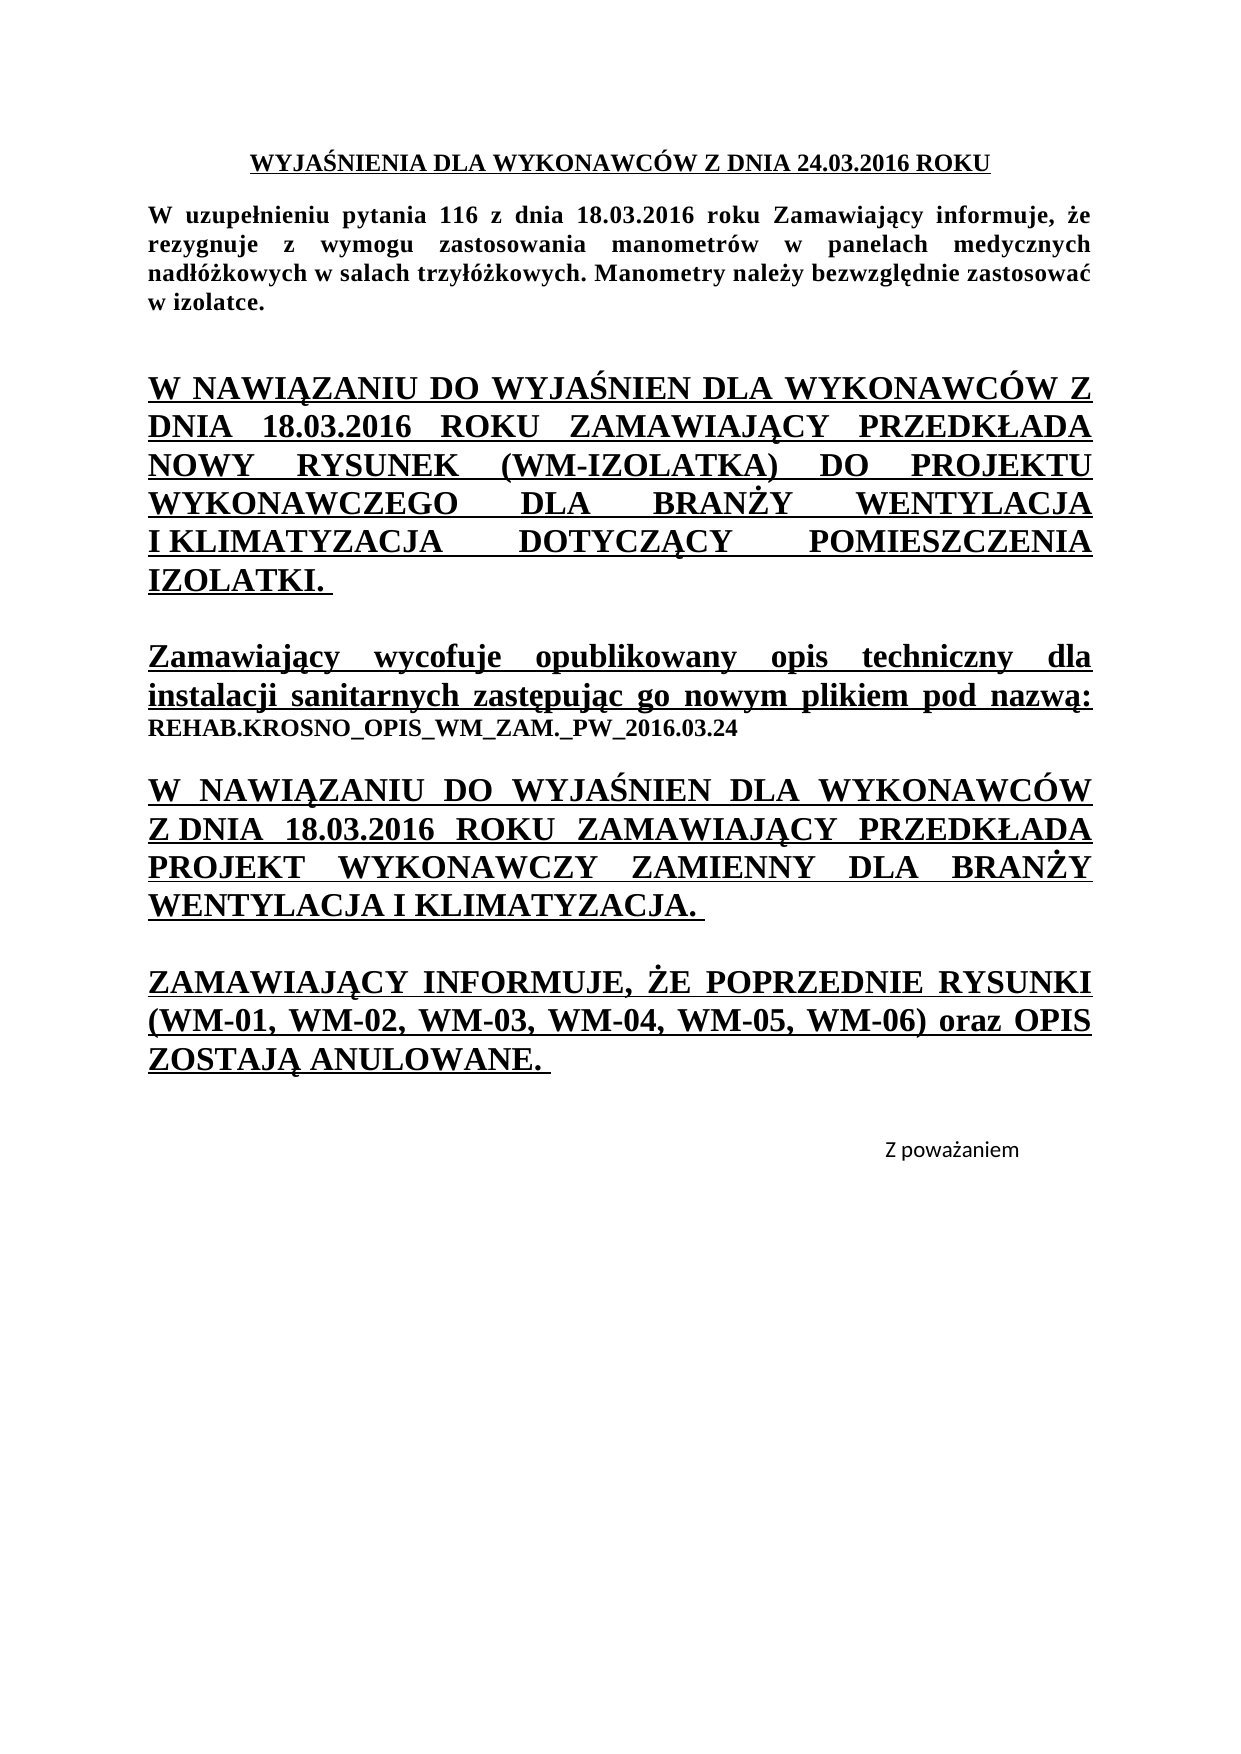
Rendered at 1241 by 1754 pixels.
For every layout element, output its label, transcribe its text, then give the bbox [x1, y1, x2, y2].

text W NAWIĄZANIU DO WYJAŚNIEN DLA WYKONAWCÓW Z DNIA 18.03.2016 ROKU ZAMAWIAJĄCY PRZEDKŁADA NOWY RYSUNEK (WM-IZOLATKA) DO PROJEKTU WYKONAWCZEGO DLA BRANŻY WENTYLACJA I KLIMATYZACJA DOTYCZĄCY POMIESZCZENIA IZOLATKI. [148, 518, 1093, 555]
text W NAWIĄZANIU DO WYJAŚNIEN DLA WYKONAWCÓW Z DNIA 18.03.2016 ROKU ZAMAWIAJĄCY PRZEDKŁADA PROJEKT WYKONAWCZY ZAMIENNY DLA BRANŻY WENTYLACJA I KLIMATYZACJA. [148, 844, 1093, 881]
text W NAWIĄZANIU DO WYJAŚNIEN DLA WYKONAWCÓW Z DNIA 18.03.2016 ROKU ZAMAWIAJĄCY PRZEDKŁADA NOWY RYSUNEK (WM-IZOLATKA) DO PROJEKTU WYKONAWCZEGO DLA BRANŻY WENTYLACJA I KLIMATYZACJA DOTYCZĄCY POMIESZCZENIA IZOLATKI. [148, 368, 1093, 401]
text WYJAŚNIENIA DLA WYKONAWCÓW Z DNIA 24.03.2016 ROKU [148, 148, 1093, 176]
text Zamawiający wycofuje opublikowany opis techniczny dla instalacji sanitarnych zastępując go nowym plikiem pod nazwą: REHAB.KROSNO_OPIS_WM_ZAM._PW_2016.03.24 [148, 710, 1093, 742]
text Z poważaniem [148, 1135, 1093, 1163]
text W NAWIĄZANIU DO WYJAŚNIEN DLA WYKONAWCÓW Z DNIA 18.03.2016 ROKU ZAMAWIAJĄCY PRZEDKŁADA NOWY RYSUNEK (WM-IZOLATKA) DO PROJEKTU WYKONAWCZEGO DLA BRANŻY WENTYLACJA I KLIMATYZACJA DOTYCZĄCY POMIESZCZENIA IZOLATKI. [148, 557, 1093, 598]
text W NAWIĄZANIU DO WYJAŚNIEN DLA WYKONAWCÓW Z DNIA 18.03.2016 ROKU ZAMAWIAJĄCY PRZEDKŁADA NOWY RYSUNEK (WM-IZOLATKA) DO PROJEKTU WYKONAWCZEGO DLA BRANŻY WENTYLACJA I KLIMATYZACJA DOTYCZĄCY POMIESZCZENIA IZOLATKI. [148, 403, 1093, 440]
text W NAWIĄZANIU DO WYJAŚNIEN DLA WYKONAWCÓW Z DNIA 18.03.2016 ROKU ZAMAWIAJĄCY PRZEDKŁADA NOWY RYSUNEK (WM-IZOLATKA) DO PROJEKTU WYKONAWCZEGO DLA BRANŻY WENTYLACJA I KLIMATYZACJA DOTYCZĄCY POMIESZCZENIA IZOLATKI. [148, 442, 1093, 478]
text W NAWIĄZANIU DO WYJAŚNIEN DLA WYKONAWCÓW Z DNIA 18.03.2016 ROKU ZAMAWIAJĄCY PRZEDKŁADA PROJEKT WYKONAWCZY ZAMIENNY DLA BRANŻY WENTYLACJA I KLIMATYZACJA. [148, 806, 1093, 842]
text ZAMAWIAJĄCY INFORMUJE, ŻE POPRZEDNIE RYSUNKI (WM-01, WM-02, WM-03, WM-04, WM-05, WM-06) oraz OPIS ZOSTAJĄ ANULOWANE. [148, 962, 1093, 996]
text Zamawiający wycofuje opublikowany opis techniczny dla instalacji sanitarnych zastępując go nowym plikiem pod nazwą: REHAB.KROSNO_OPIS_WM_ZAM._PW_2016.03.24 [148, 672, 1093, 708]
text Zamawiający wycofuje opublikowany opis techniczny dla instalacji sanitarnych zastępując go nowym plikiem pod nazwą: REHAB.KROSNO_OPIS_WM_ZAM._PW_2016.03.24 [148, 637, 1093, 670]
text W NAWIĄZANIU DO WYJAŚNIEN DLA WYKONAWCÓW Z DNIA 18.03.2016 ROKU ZAMAWIAJĄCY PRZEDKŁADA PROJEKT WYKONAWCZY ZAMIENNY DLA BRANŻY WENTYLACJA I KLIMATYZACJA. [148, 771, 1093, 804]
text W NAWIĄZANIU DO WYJAŚNIEN DLA WYKONAWCÓW Z DNIA 18.03.2016 ROKU ZAMAWIAJĄCY PRZEDKŁADA NOWY RYSUNEK (WM-IZOLATKA) DO PROJEKTU WYKONAWCZEGO DLA BRANŻY WENTYLACJA I KLIMATYZACJA DOTYCZĄCY POMIESZCZENIA IZOLATKI. [148, 480, 1093, 516]
text W NAWIĄZANIU DO WYJAŚNIEN DLA WYKONAWCÓW Z DNIA 18.03.2016 ROKU ZAMAWIAJĄCY PRZEDKŁADA PROJEKT WYKONAWCZY ZAMIENNY DLA BRANŻY WENTYLACJA I KLIMATYZACJA. [148, 882, 1093, 924]
text ZAMAWIAJĄCY INFORMUJE, ŻE POPRZEDNIE RYSUNKI (WM-01, WM-02, WM-03, WM-04, WM-05, WM-06) oraz OPIS ZOSTAJĄ ANULOWANE. [148, 997, 1093, 1077]
text W uzupełnieniu pytania 116 z dnia 18.03.2016 roku Zamawiający informuje, że rezygnuje z wymogu zastosowania manometrów w panelach medycznych nadłóżkowych w salach trzyłóżkowych. Manometry należy bezwzględnie zastosować w izolatce. [148, 200, 1093, 315]
